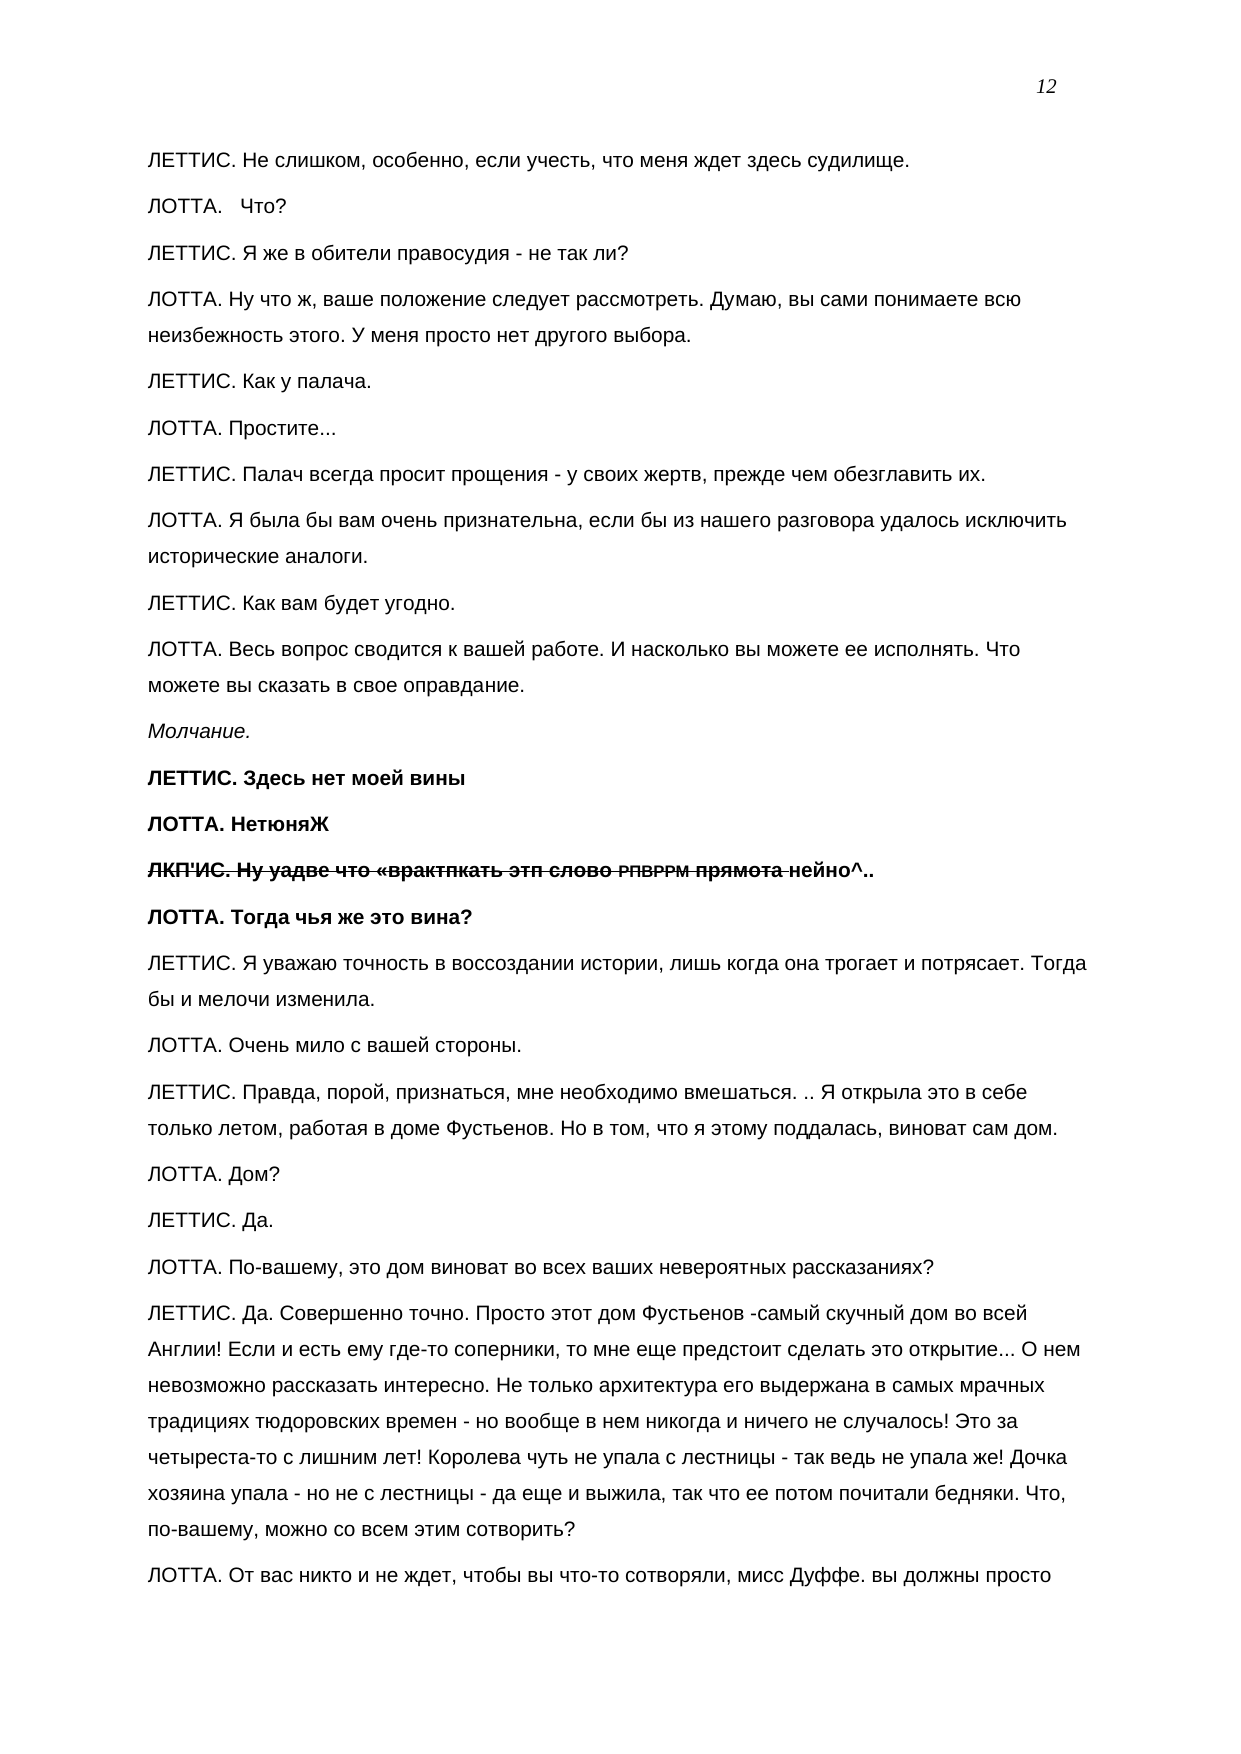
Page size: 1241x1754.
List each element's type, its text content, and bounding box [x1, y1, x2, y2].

text ЛЕТТИС. Здесь нет моей вины [148, 765, 1092, 789]
text ЛОТТА. По-вашему, это дом виноват во всех ваших невероятных рассказаниях? [148, 1254, 1092, 1278]
text ЛЕТТИС. Палач всегда просит прощения - у своих жертв, прежде чем обезглавить их. [148, 462, 1092, 486]
text ЛОТТА. Я была бы вам очень признательна, если бы из нашего разговора удалось исключить исторические аналоги. [148, 508, 1092, 568]
text Молчание. [148, 719, 1092, 743]
text ЛЕТТИС. Как у палача. [148, 369, 1092, 393]
text ЛЕТТИС. Да. Совершенно точно. Просто этот дом Фустьенов -самый скучный дом во всей Англии! Если и есть ему где-то соперники, то мне еще предстоит сделать это открытие... О нем невозможно рассказать интересно. Не только архитектура его выдержана в самых мрачных традициях тюдоровских времен - но вообще в нем никогда и ничего не случалось! Это за четыреста-то с лишним лет! Королева чуть не упала с лестницы - так ведь не упала же! Дочка хозяина упала - но не с лестницы - да еще и выжила, так что ее потом почитали бедняки. Что, по-вашему, можно со всем этим сотворить? [148, 1301, 1092, 1540]
text ЛЕТТИС. Да. [148, 1208, 1092, 1232]
text ЛЕТТИС. Правда, порой, признаться, мне необходимо вмешаться. .. Я открыла это в себе только летом, работая в доме Фустьенов. Но в том, что я этому поддалась, виноват сам дом. [148, 1079, 1092, 1139]
text ЛОТТА. Ну что ж, ваше положение следует рассмотреть. Думаю, вы сами понимаете всю неизбежность этого. У меня просто нет другого выбора. [148, 287, 1092, 347]
text ЛЕТТИС. Я же в обители правосудия - не так ли? [148, 240, 1092, 264]
text ЛОТТА. Тогда чья же это вина? [148, 904, 1092, 928]
text ЛЕТТИС. Я уважаю точность в воссоздании истории, лишь когда она трогает и потрясает. Тогда бы и мелочи изменила. [148, 951, 1092, 1011]
text ЛЕТТИС. Не слишком, особенно, если учесть, что меня ждет здесь судилище. [148, 148, 1092, 172]
text ЛЕТТИС. Как вам будет угодно. [148, 590, 1092, 614]
text ЛОТТА. НетюняЖ [148, 812, 1092, 836]
text ЛОТТА. Простите... [148, 415, 1092, 439]
text ЛКП'ИС. Ну уадве что «врактпкать этп слово рпвррм прямота нейно^.. [148, 858, 1092, 882]
text ЛОТТА. Очень мило с вашей стороны. [148, 1033, 1092, 1057]
text ЛОТТА. Что? [148, 194, 1092, 218]
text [148, 1563, 1092, 1587]
text ЛОТТА. Весь вопрос сводится к вашей работе. И насколько вы можете ее исполнять. Что можете вы сказать в свое оправдание. [148, 637, 1092, 697]
text ЛОТТА. Дом? [148, 1162, 1092, 1186]
